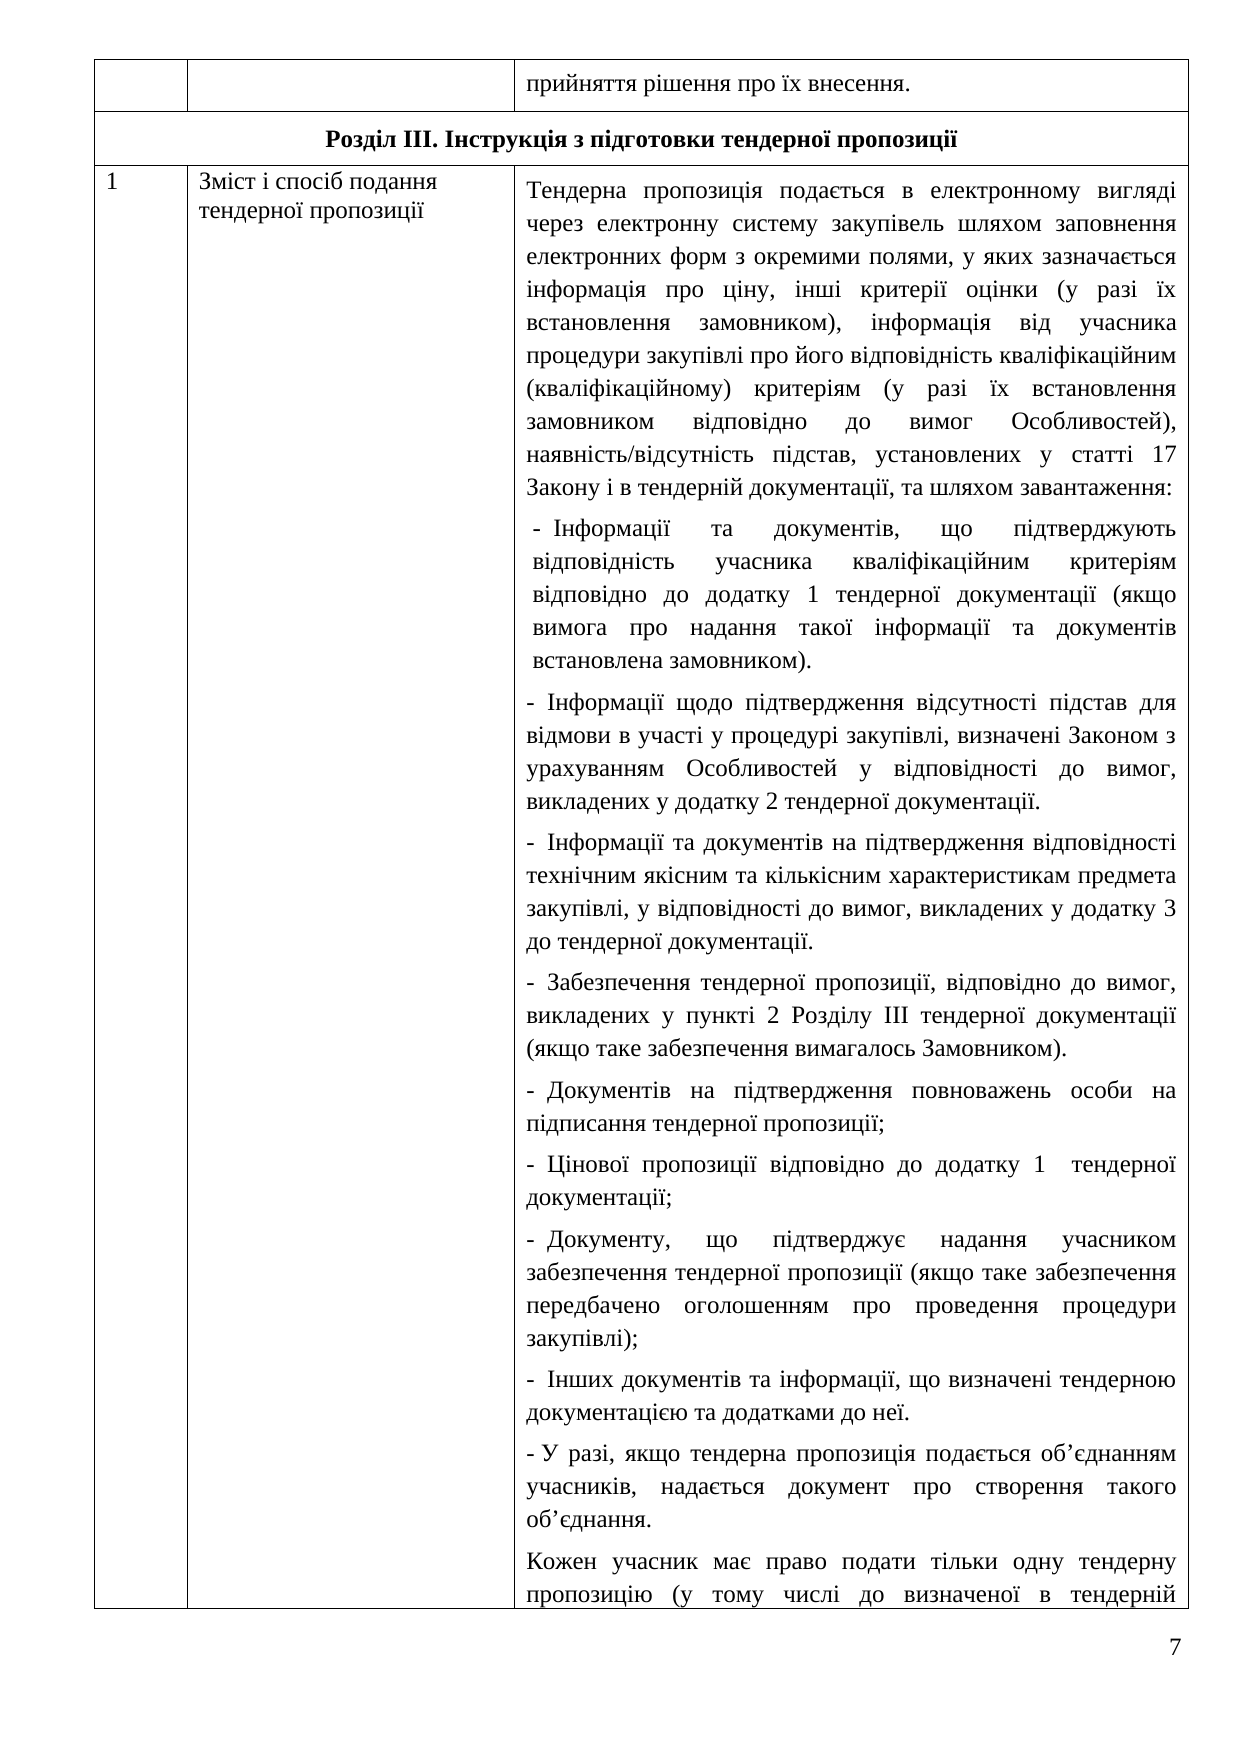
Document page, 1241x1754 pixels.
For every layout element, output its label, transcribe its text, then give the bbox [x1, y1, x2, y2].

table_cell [188, 166, 514, 1608]
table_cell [515, 166, 1188, 1608]
table_cell 2 [95, 60, 187, 111]
table_cell 1 [95, 166, 187, 1608]
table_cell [188, 60, 514, 111]
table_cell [515, 60, 1188, 111]
table_cell Розділ ІІІ. Інструкція з підготовки тендерної пропозиції [95, 112, 1188, 165]
